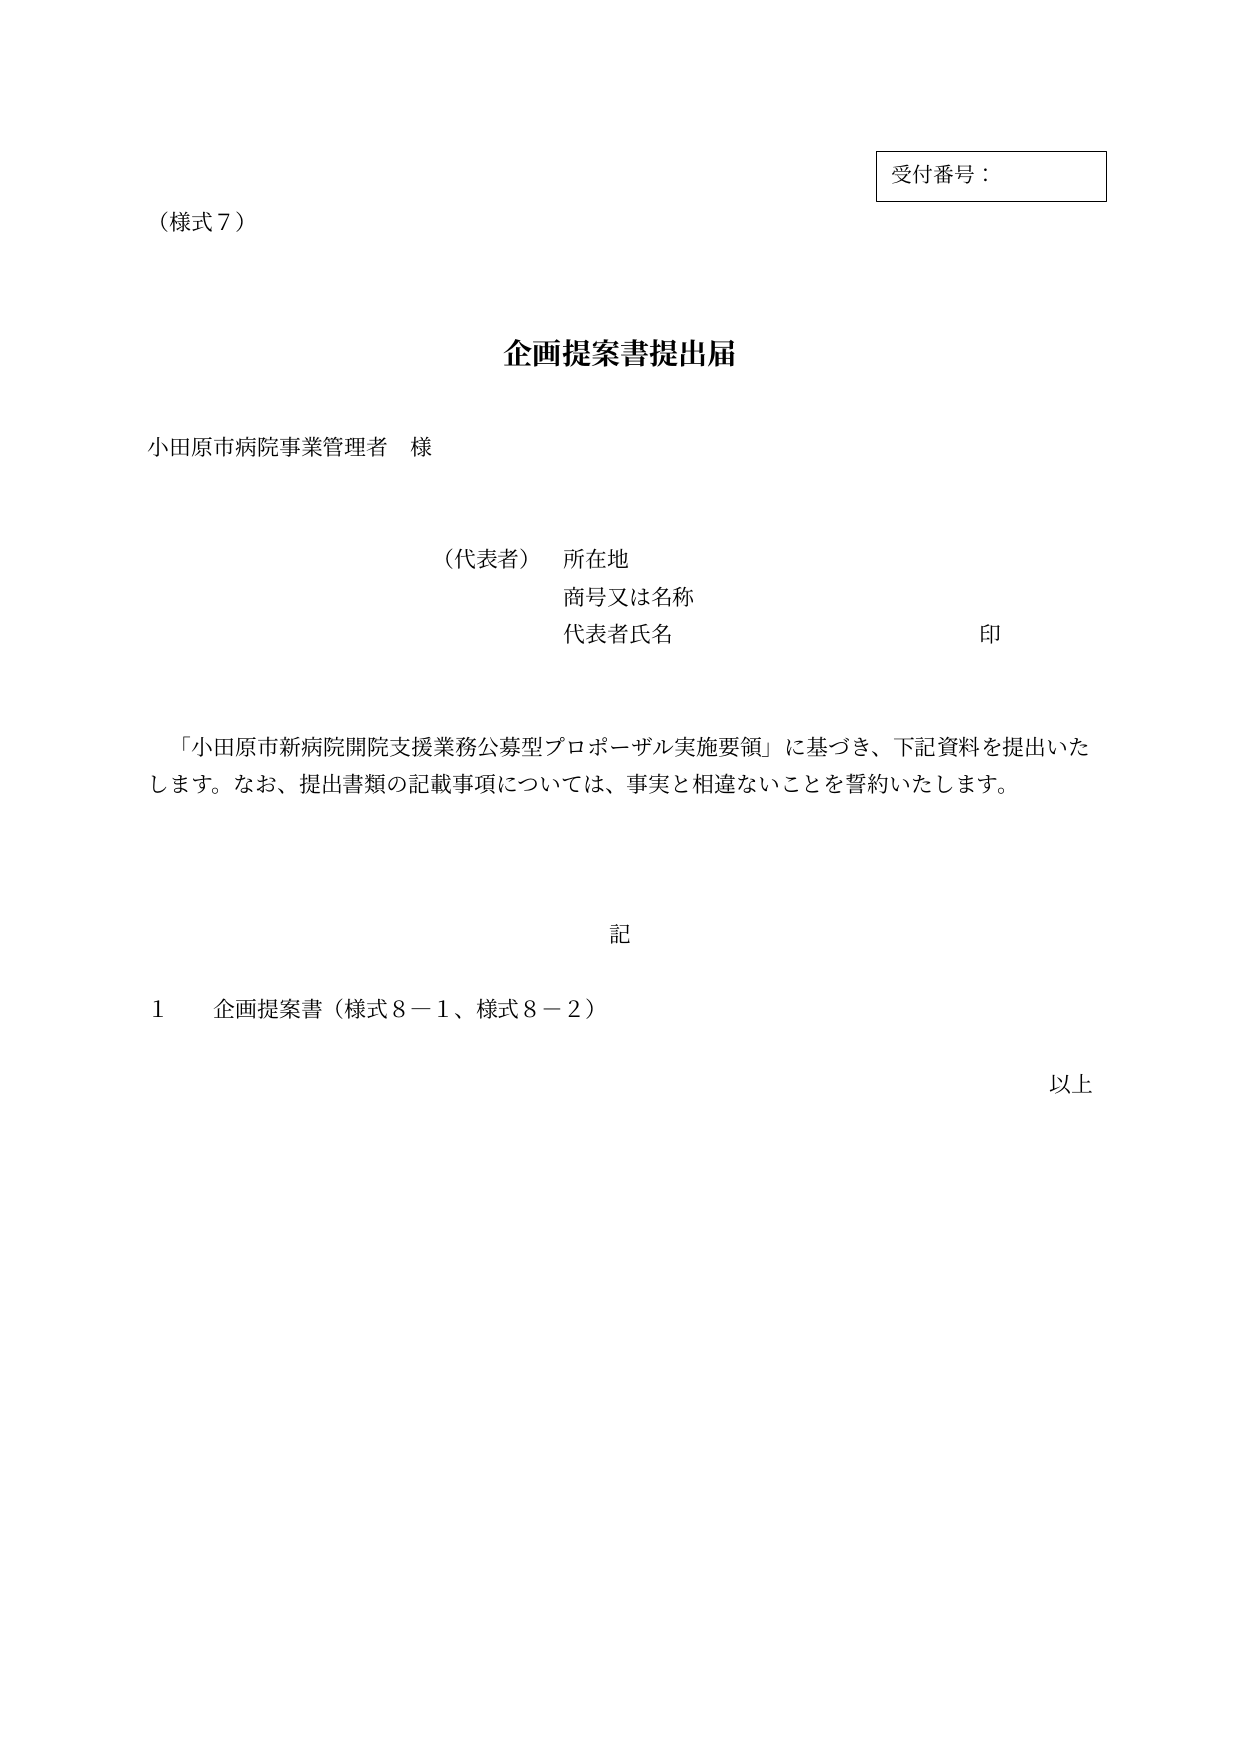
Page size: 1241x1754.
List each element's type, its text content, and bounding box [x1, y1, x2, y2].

text 企画提案書提出届 [148, 314, 1092, 389]
text 以上 [148, 1064, 1092, 1102]
text 代表者氏名 印 [148, 614, 1092, 652]
text 商号又は名称 [148, 577, 1092, 614]
text 「小田原市新病院開院支援業務公募型プロポーザル実施要領」に基づき、下記資料を提出いたします。なお、提出書類の記載事項については、事実と相違ないことを誓約いたします。 [148, 727, 1092, 802]
subtitle 記 [148, 914, 1092, 952]
text （代表者） 所在地 [148, 539, 1092, 577]
text （様式７） [148, 202, 1092, 239]
text 小田原市病院事業管理者 様 [148, 427, 1092, 464]
text １ 企画提案書（様式８―１、様式８－２） [148, 989, 1092, 1027]
